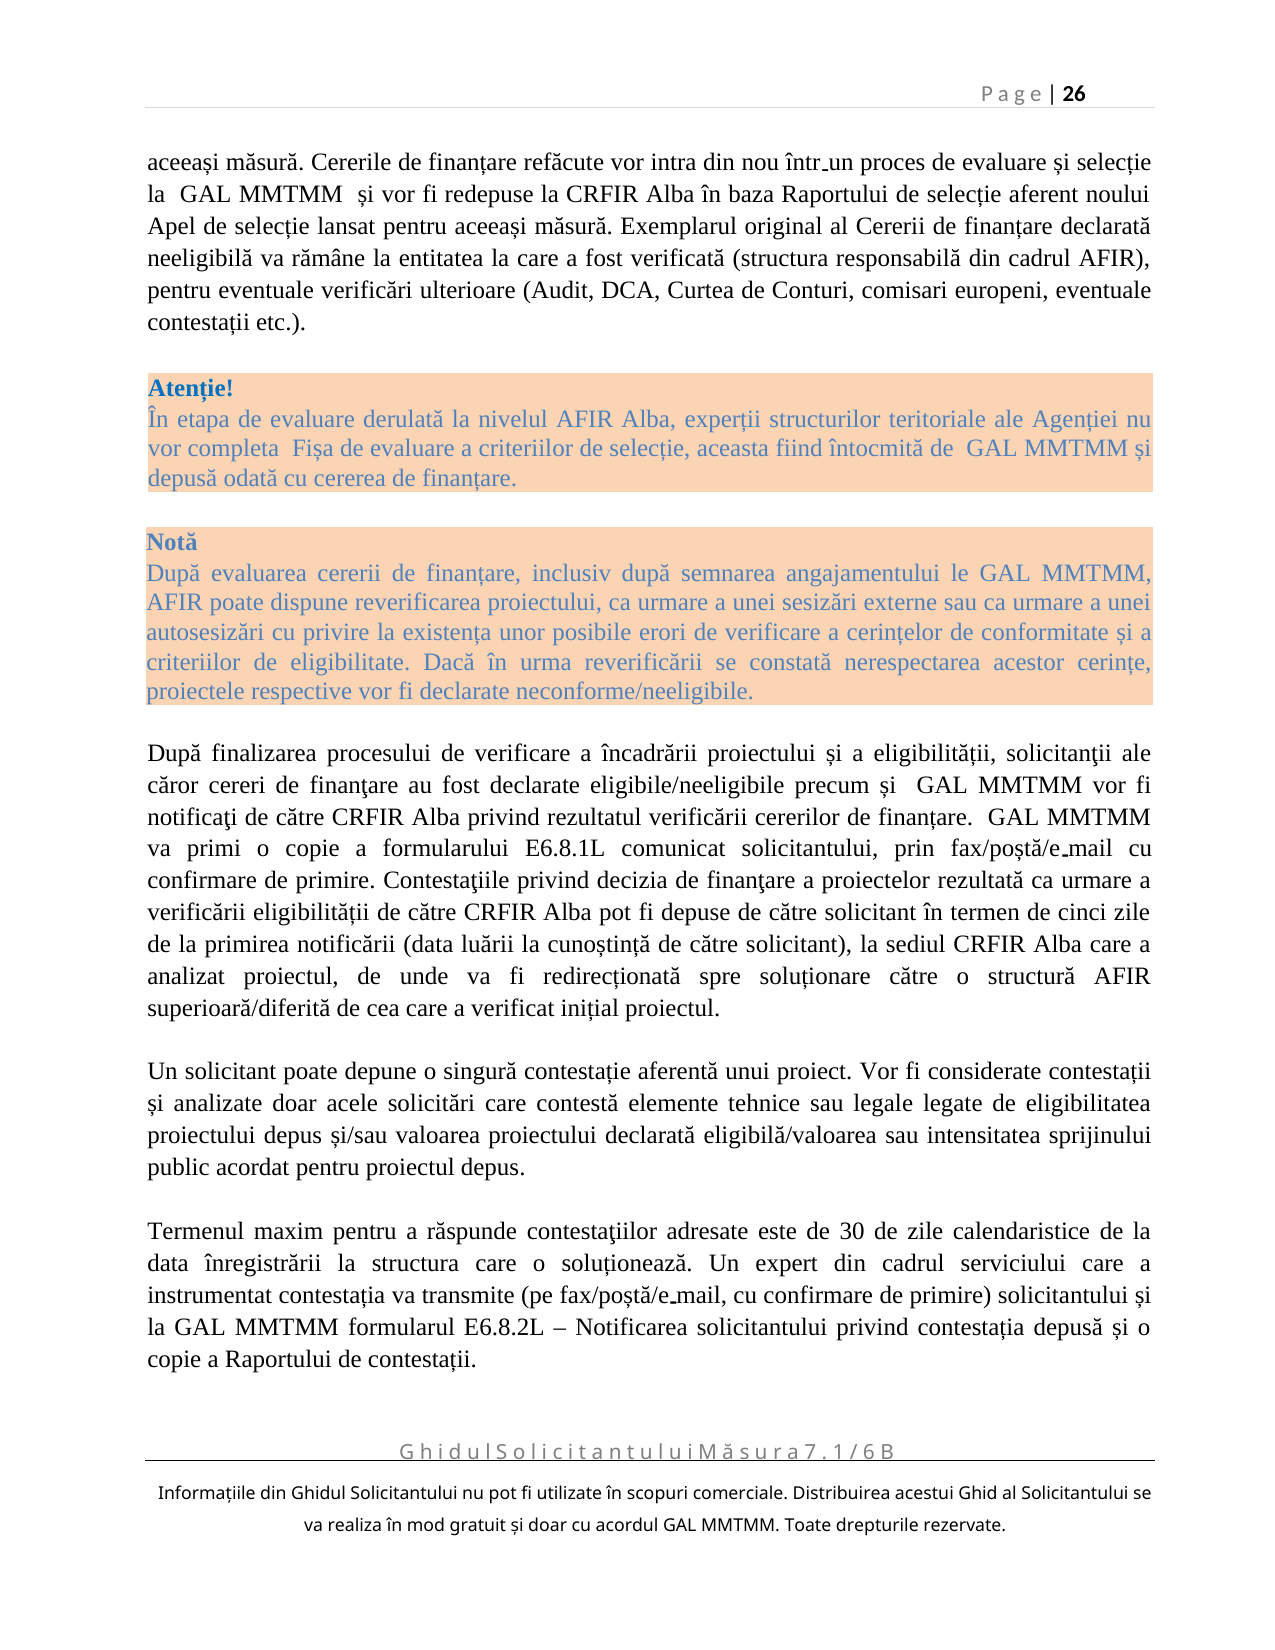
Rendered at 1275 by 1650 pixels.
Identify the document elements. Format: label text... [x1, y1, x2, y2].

text În etapa de evaluare derulată la nivelul AFIR Alba, experții structurilor teritoriale ale Agenției nu vor completa Fișa de evaluare a criteriilor de selecție, aceasta fiind întocmită de GAL MMTMM și depusă odată cu cererea de finanțare. [148, 404, 1153, 492]
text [147, 147, 1152, 336]
text După finalizarea procesului de verificare a încadrării proiectului și a eligibilității, solicitanţii ale căror cereri de finanţare au fost declarate eligibile/neeligibile precum și GAL MMTMM vor fi notificaţi de către CRFIR Alba privind rezultatul verificării cererilor de finanțare. GAL MMTMM va primi o copie a formularului E6.8.1L comunicat solicitantului, prin fax/poștă/email cu confirmare de primire. Contestaţiile privind decizia de finanţare a proiectelor rezultată ca urmare a verificării eligibilității de către CRFIR Alba pot fi depuse de către solicitant în termen de cinci zile de la primirea notificării (data luării la cunoștință de către solicitant), la sediul CRFIR Alba care a analizat proiectul, de unde va fi redirecționată spre soluționare către o structură AFIR superioară/diferită de cea care a verificat inițial proiectul. [147, 738, 1152, 1022]
text După evaluarea cererii de finanțare, inclusiv după semnarea angajamentului le GAL MMTMM, AFIR poate dispune reverificarea proiectului, ca urmare a unei sesizări externe sau ca urmare a unei autosesizări cu privire la existența unor posibile erori de verificare a cerințelor de conformitate și a criteriilor de eligibilitate. Dacă în urma reverificării se constată nerespectarea acestor cerințe, proiectele respective vor fi declarate neconforme/neeligibile. [146, 558, 1153, 705]
text Atenție! [148, 373, 1153, 402]
text Un solicitant poate depune o singură contestație aferentă unui proiect. Vor fi considerate contestații și analizate doar acele solicitări care contestă elemente tehnice sau legale legate de eligibilitatea proiectului depus și/sau valoarea proiectului declarată eligibilă/valoarea sau intensitatea sprijinului public acordat pentru proiectul depus. [147, 1056, 1152, 1181]
text Notă [146, 527, 1153, 556]
text Termenul maxim pentru a răspunde contestaţiilor adresate este de 30 de zile calendaristice de la data înregistrării la structura care o soluționează. Un expert din cadrul serviciului care a instrumentat contestația va transmite (pe fax/poștă/email, cu confirmare de primire) solicitantului și la GAL MMTMM formularul E6.8.2L – Notificarea solicitantului privind contestația depusă și o copie a Raportului de contestații. [147, 1216, 1152, 1373]
